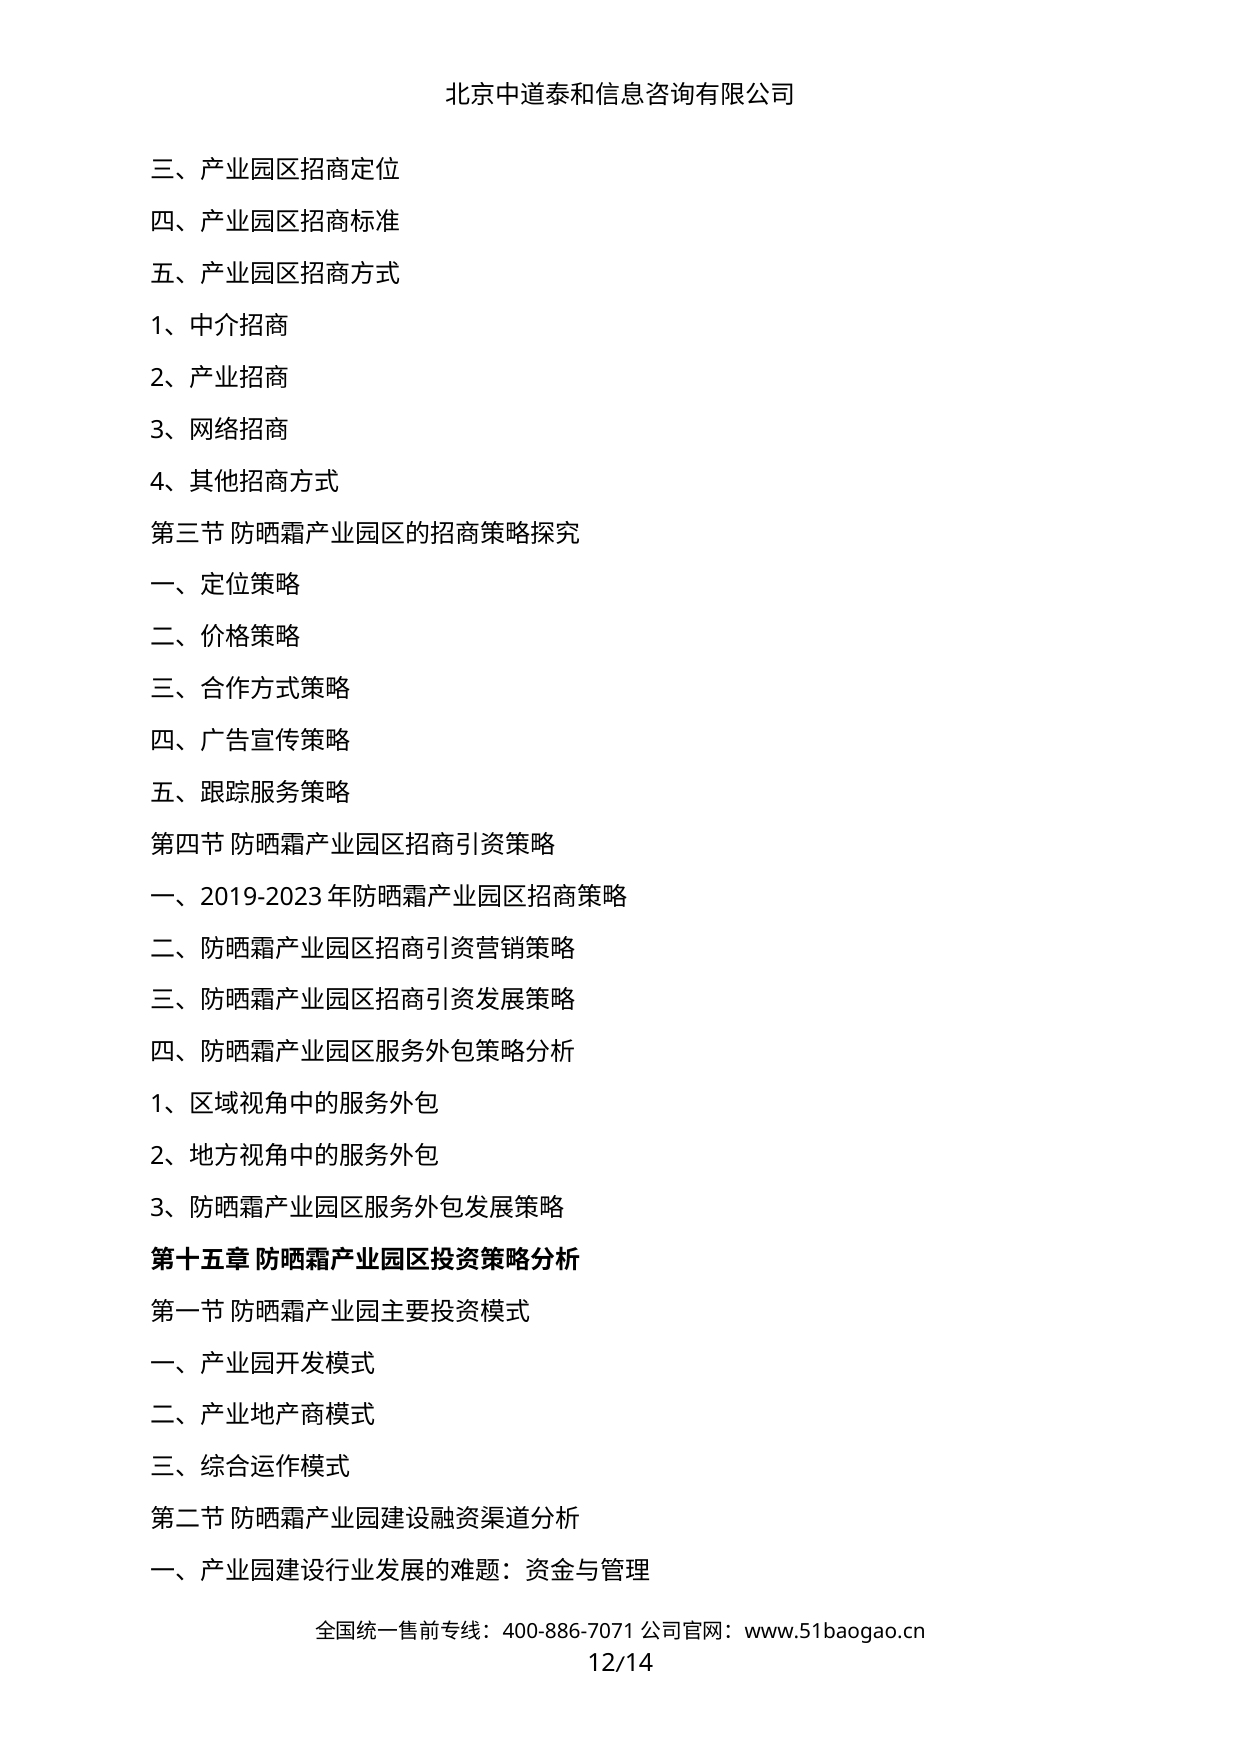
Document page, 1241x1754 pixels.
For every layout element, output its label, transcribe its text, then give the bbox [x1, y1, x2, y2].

text 五、产业园区招商方式 [150, 254, 1090, 290]
text 三、合作方式策略 [150, 669, 1090, 705]
text 三、产业园区招商定位 [150, 150, 1090, 186]
text 4、其他招商方式 [150, 461, 1090, 497]
text 一、2019-2023年防晒霜产业园区招商策略 [150, 876, 1090, 912]
text 第三节 防晒霜产业园区的招商策略探究 [150, 513, 1090, 549]
text 1、中介招商 [150, 306, 1090, 342]
text 一、定位策略 [150, 565, 1090, 601]
text 五、跟踪服务策略 [150, 772, 1090, 809]
text 四、产业园区招商标准 [150, 202, 1090, 238]
text 1、区域视角中的服务外包 [150, 1084, 1090, 1120]
text 四、防晒霜产业园区服务外包策略分析 [150, 1032, 1090, 1068]
text 一、产业园建设行业发展的难题：资金与管理 [150, 1551, 1090, 1587]
text 第二节 防晒霜产业园建设融资渠道分析 [150, 1499, 1090, 1535]
text 二、产业地产商模式 [150, 1395, 1090, 1431]
text 第十五章 防晒霜产业园区投资策略分析 [150, 1239, 1090, 1276]
text 二、防晒霜产业园区招商引资营销策略 [150, 928, 1090, 964]
text 第四节 防晒霜产业园区招商引资策略 [150, 824, 1090, 861]
text 2、地方视角中的服务外包 [150, 1136, 1090, 1172]
text 一、产业园开发模式 [150, 1343, 1090, 1379]
text 三、综合运作模式 [150, 1447, 1090, 1483]
text 四、广告宣传策略 [150, 721, 1090, 757]
text 三、防晒霜产业园区招商引资发展策略 [150, 980, 1090, 1016]
text 3、网络招商 [150, 409, 1090, 446]
text 二、价格策略 [150, 617, 1090, 653]
text 第一节 防晒霜产业园主要投资模式 [150, 1291, 1090, 1327]
text 2、产业招商 [150, 357, 1090, 394]
text 3、防晒霜产业园区服务外包发展策略 [150, 1187, 1090, 1224]
